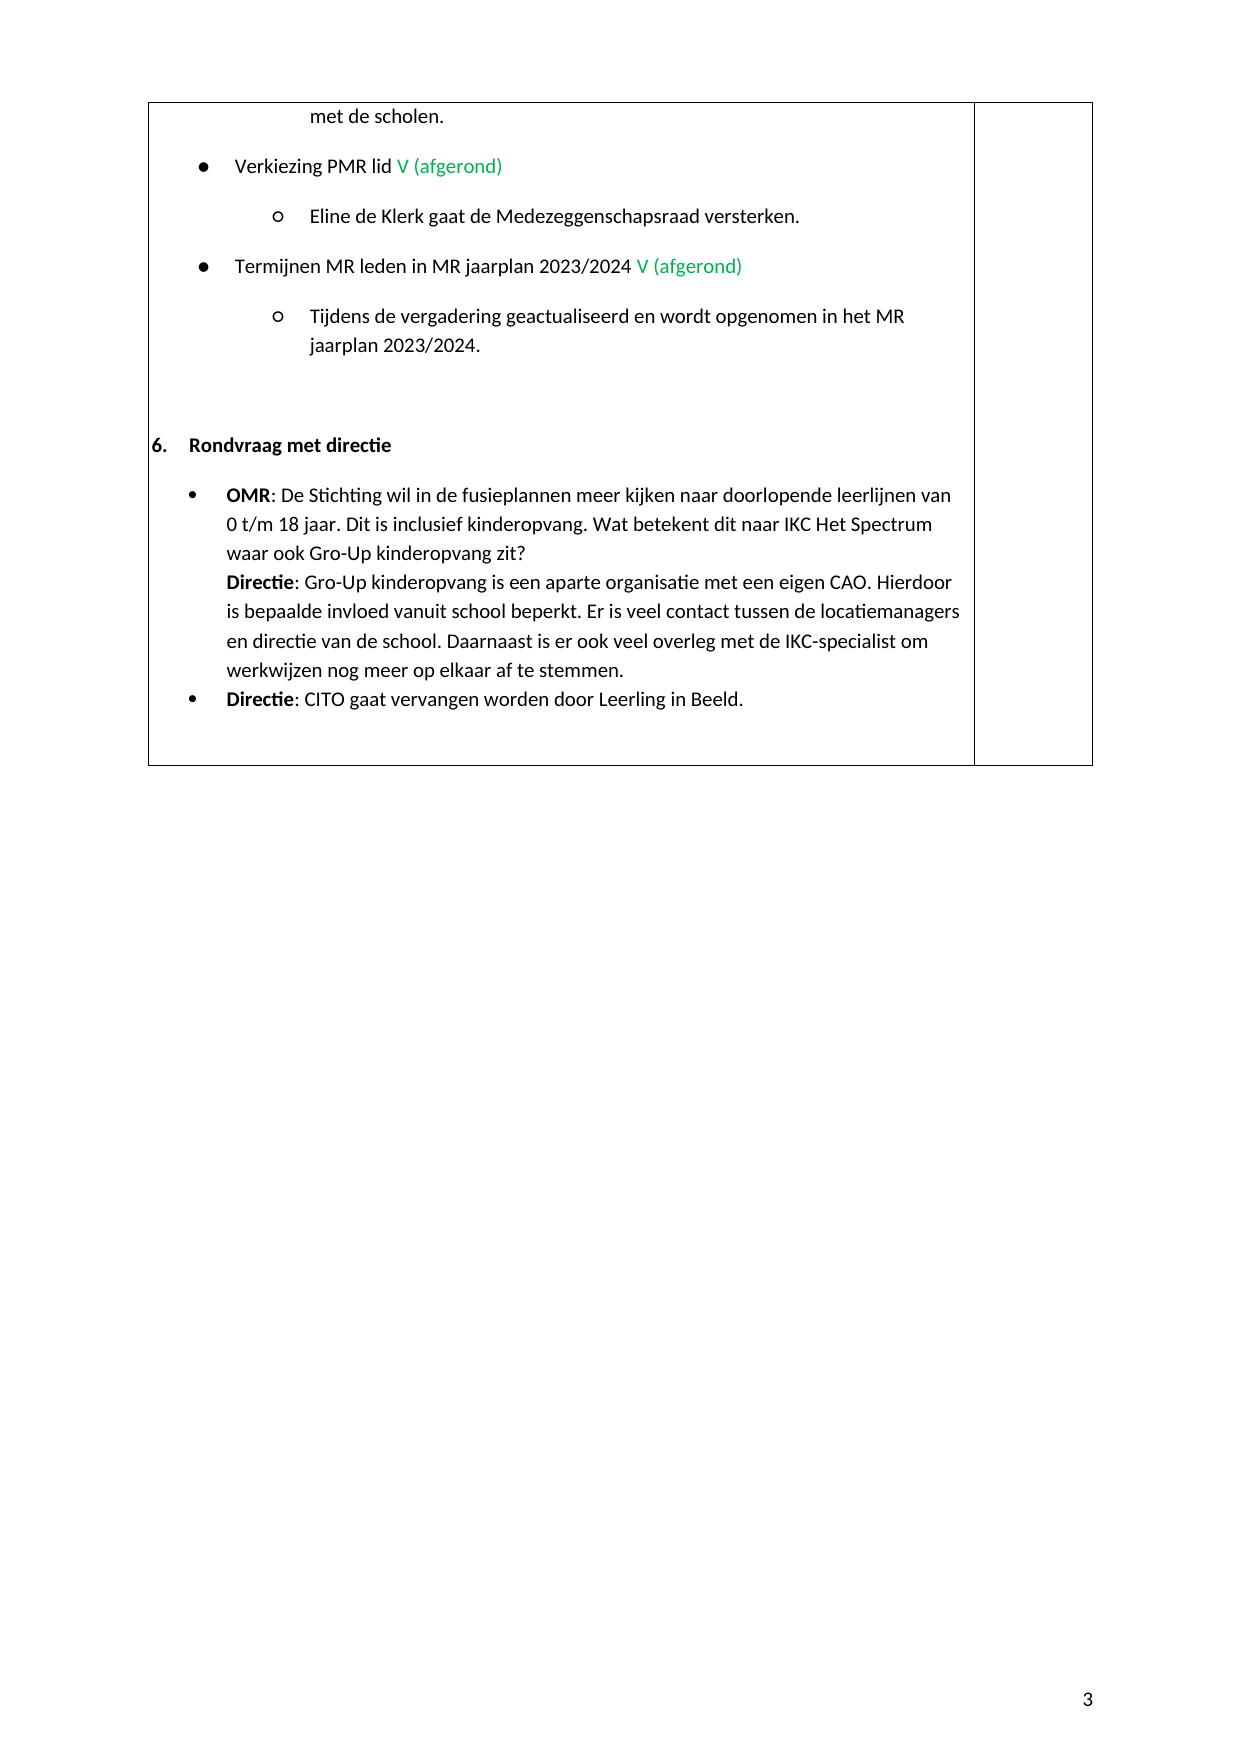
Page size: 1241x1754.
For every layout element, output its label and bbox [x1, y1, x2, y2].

table_cell [975, 103, 1092, 765]
table_cell [149, 103, 974, 765]
